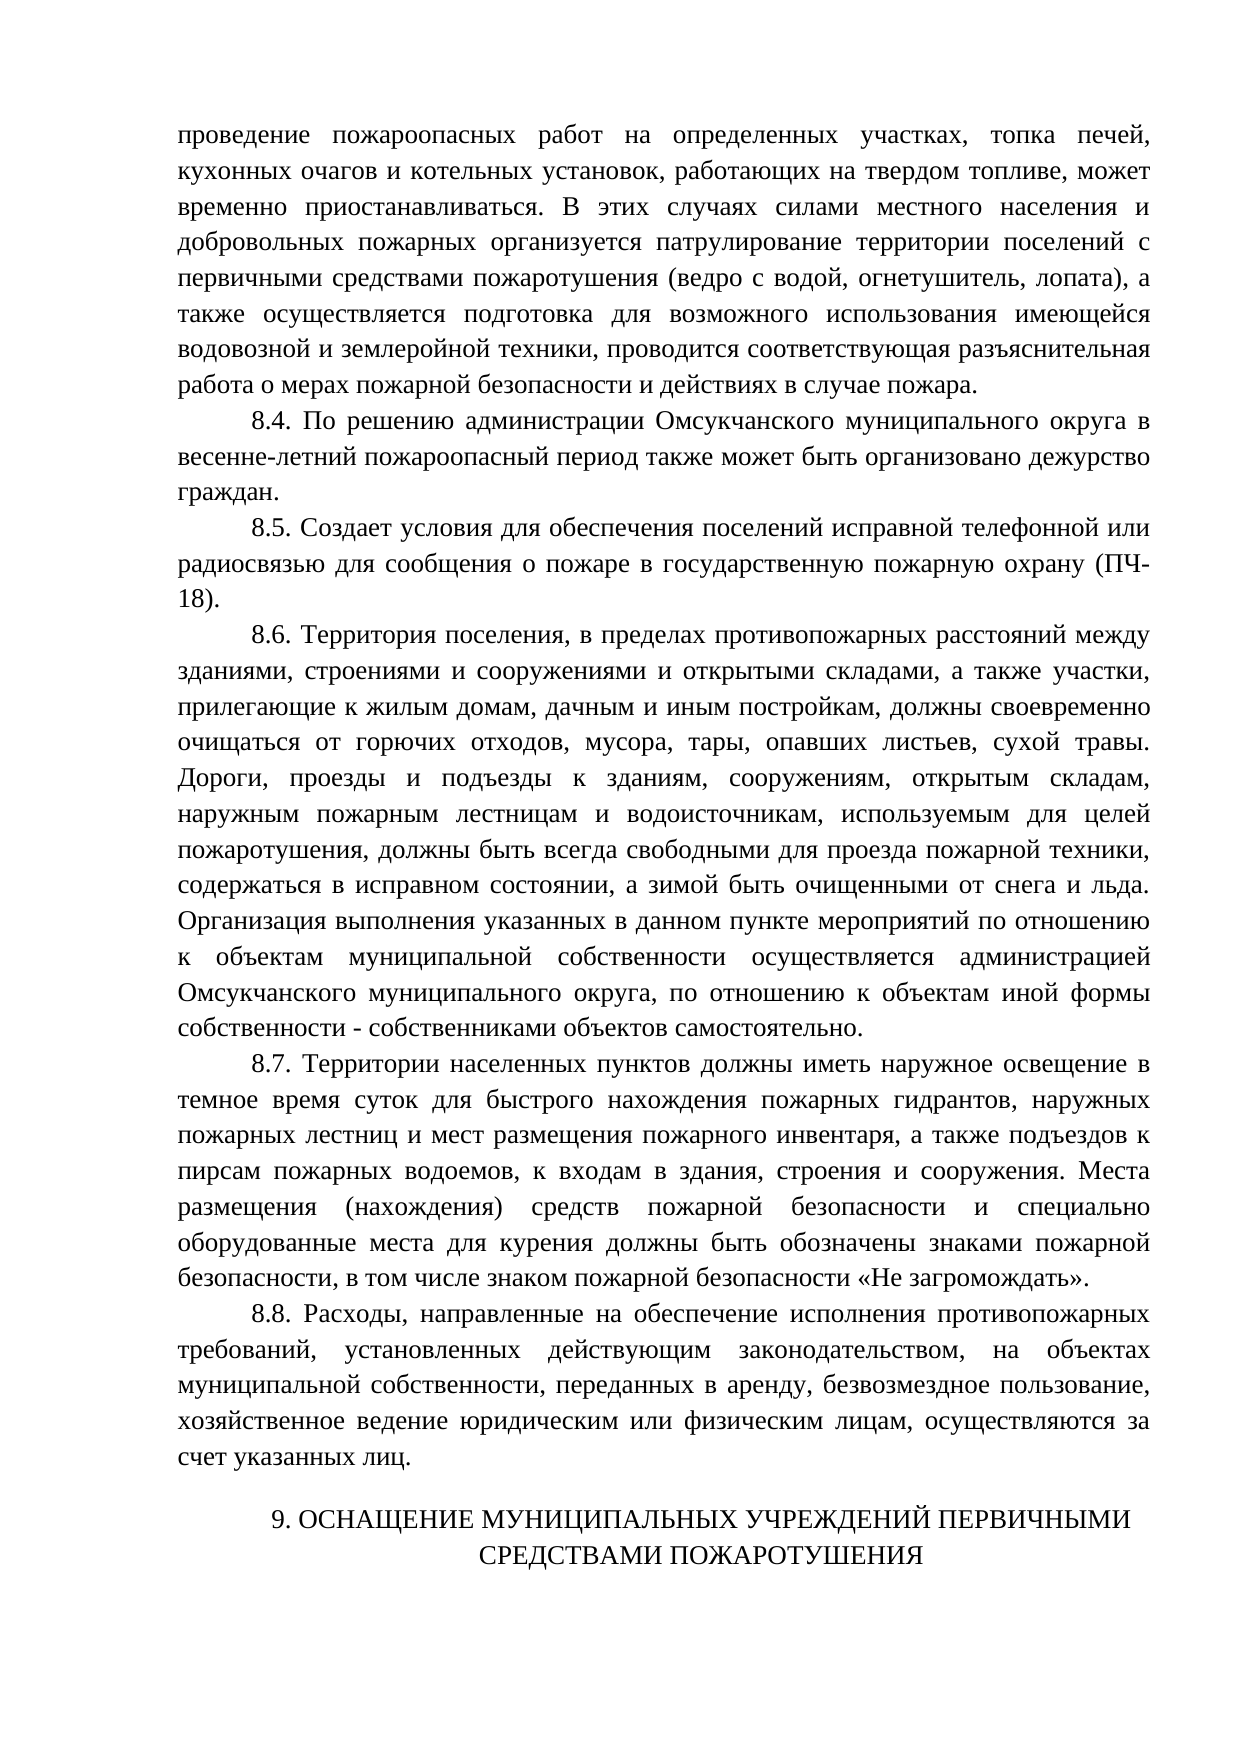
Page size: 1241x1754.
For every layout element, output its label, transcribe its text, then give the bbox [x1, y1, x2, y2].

text 8.8. Расходы, направленные на обеспечение исполнения противопожарных требований, установленных действующим законодательством, на объектах муниципальной собственности, переданных в аренду, безвозмездное пользование, хозяйственное ведение юридическим или физическим лицам, осуществляются за счет указанных лиц. [177, 1297, 1152, 1471]
text 8.5. Создает условия для обеспечения поселений исправной телефонной или радиосвязью для сообщения о пожаре в государственную пожарную охрану (ПЧ-18). [177, 511, 1152, 614]
text 8.4. По решению администрации Омсукчанского муниципального округа в весенне-летний пожароопасный период также может быть организовано дежурство граждан. [177, 404, 1152, 507]
text 8.6. Территория поселения, в пределах противопожарных расстояний между зданиями, строениями и сооружениями и открытыми складами, а также участки, прилегающие к жилым домам, дачным и иным постройкам, должны своевременно очищаться от горючих отходов, мусора, тары, опавших листьев, сухой травы. Дороги, проезды и подъезды к зданиям, сооружениям, открытым складам, наружным пожарным лестницам и водоисточникам, используемым для целей пожаротушения, должны быть всегда свободными для проезда пожарной техники, содержаться в исправном состоянии, а зимой быть очищенными от снега и льда. Организация выполнения указанных в данном пункте мероприятий по отношению к объектам муниципальной собственности осуществляется администрацией Омсукчанского муниципального округа, по отношению к объектам иной формы собственности - собственниками объектов самостоятельно. [177, 618, 1152, 1042]
text СРЕДСТВАМИ ПОЖАРОТУШЕНИЯ [177, 1539, 1152, 1570]
text 8.7. Территории населенных пунктов должны иметь наружное освещение в темное время суток для быстрого нахождения пожарных гидрантов, наружных пожарных лестниц и мест размещения пожарного инвентаря, а также подъездов к пирсам пожарных водоемов, к входам в здания, строения и сооружения. Места размещения (нахождения) средств пожарной безопасности и специально оборудованные места для курения должны быть обозначены знаками пожарной безопасности, в том числе знаком пожарной безопасности «Не загромождать». [177, 1047, 1152, 1293]
text 9. ОСНАЩЕНИЕ МУНИЦИПАЛЬНЫХ УЧРЕЖДЕНИЙ ПЕРВИЧНЫМИ [177, 1503, 1152, 1534]
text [177, 118, 1152, 399]
